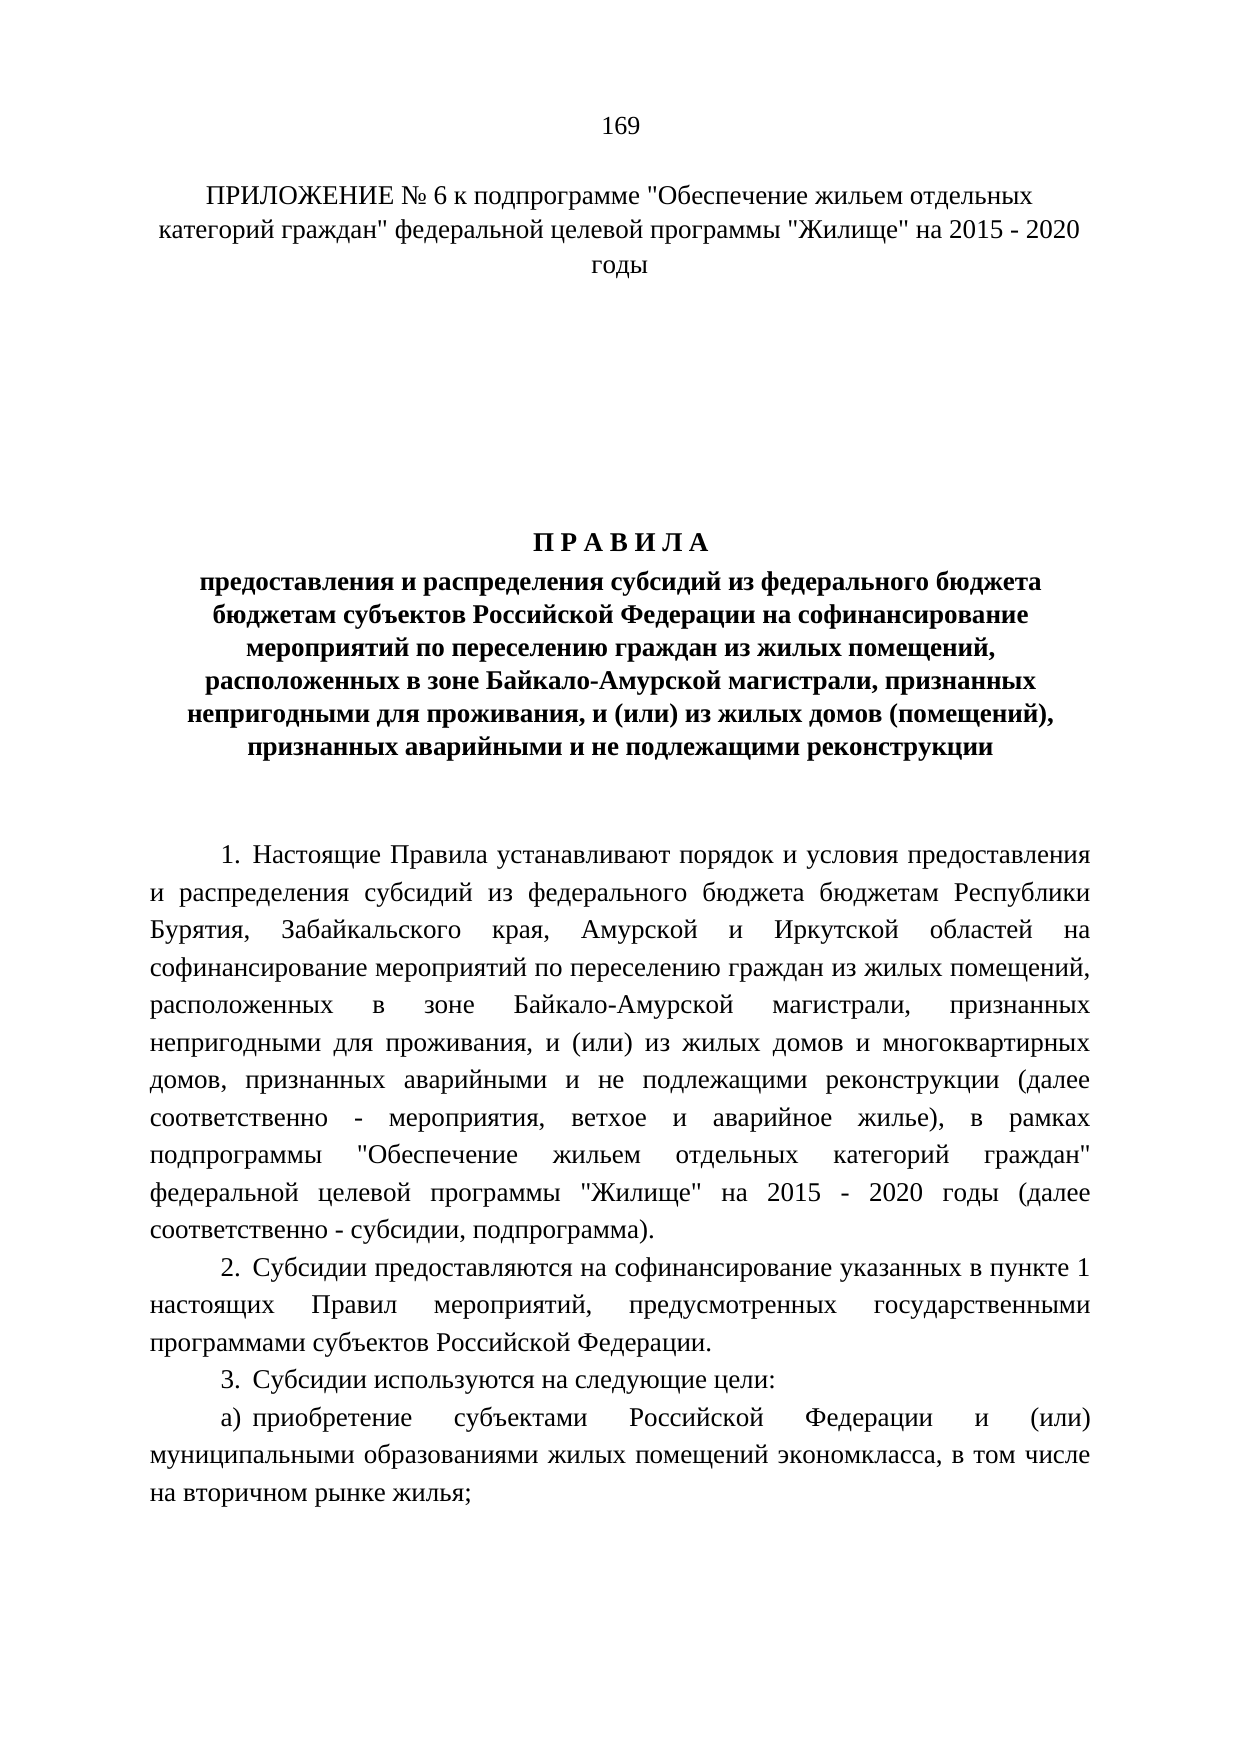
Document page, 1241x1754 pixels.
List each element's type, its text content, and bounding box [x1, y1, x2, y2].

text ПРИЛОЖЕНИЕ № 6 к подпрограмме "Обеспечение жильем отдельных категорий граждан" федеральной целевой программы "Жилище" на 2015 - 2020 годы [147, 177, 1091, 280]
text предоставления и распределения субсидий из федерального бюджета бюджетам субъектов Российской Федерации на софинансирование мероприятий по переселению граждан из жилых помещений, расположенных в зоне Байкало-Амурской магистрали, признанных непригодными для проживания, и (или) из жилых домов (помещений), признанных аварийными и не подлежащими реконструкции [147, 564, 1093, 762]
list Настоящие Правила устанавливают порядок и условия предоставления и распределения субсидий из федерального бюджета бюджетам Республики Бурятия, Забайкальского края, Амурской и Иркутской областей на софинансирование мероприятий по переселению граждан из жилых помещений, расположенных в зоне Байкало-Амурской магистрали, признанных непригодными для проживания, и (или) из жилых домов и многоквартирных домов, признанных аварийными и не подлежащими реконструкции (далее соответственно - мероприятия, ветхое и аварийное жилье), в рамках подпрограммы "Обеспечение жильем отдельных категорий граждан" федеральной целевой программы "Жилище" на 2015 - 2020 годы (далее соответственно - субсидии, подпрограмма). [149, 833, 1091, 1246]
list Субсидии предоставляются на софинансирование указанных в пункте 1 настоящих Правил мероприятий, предусмотренных государственными программами субъектов Российской Федерации. [149, 1246, 1091, 1358]
text 169 [601, 113, 640, 139]
text а) приобретение субъектами Российской Федерации и (или) муниципальными образованиями жилых помещений экономкласса, в том числе на вторичном рынке жилья; [149, 1396, 1091, 1508]
list Субсидии используются на следующие цели: [149, 1358, 1093, 1396]
text П Р А В И Л А [147, 530, 1093, 557]
